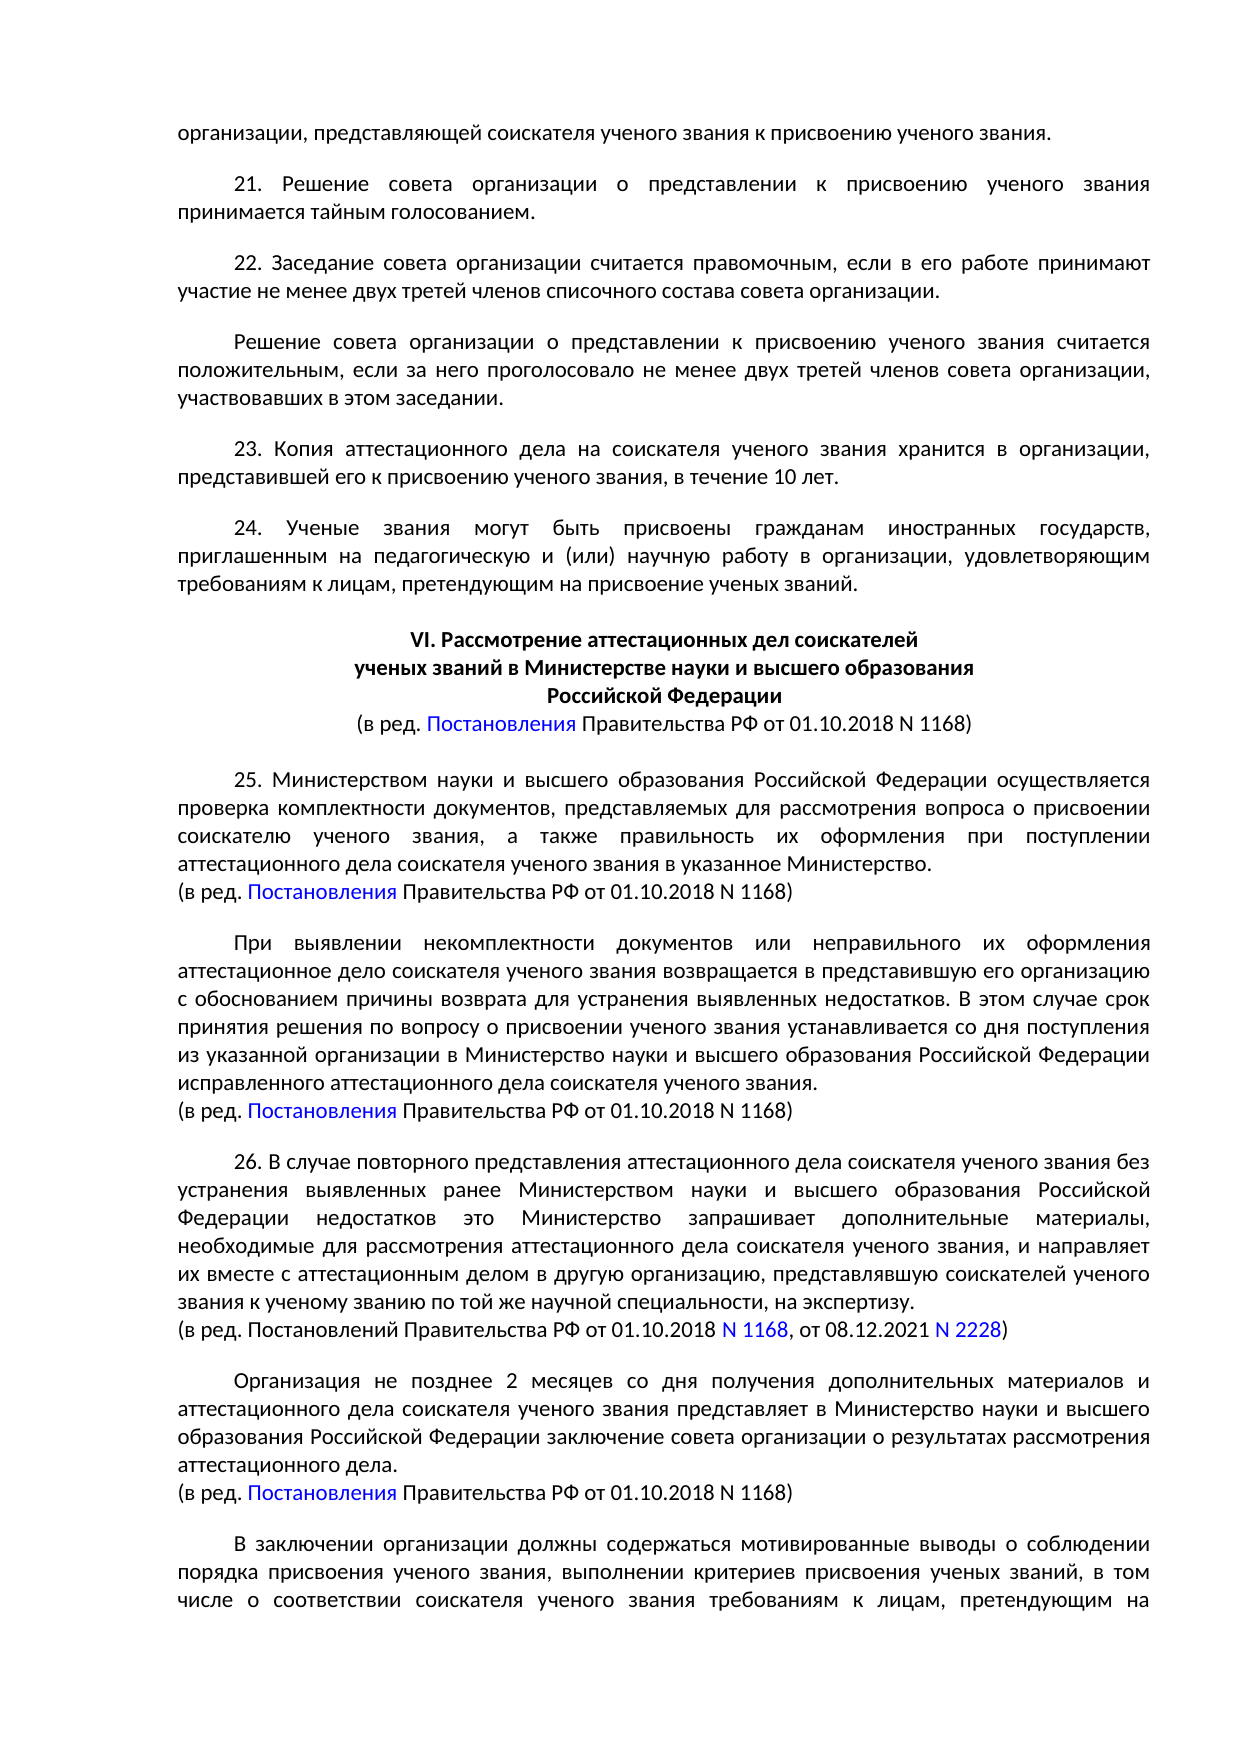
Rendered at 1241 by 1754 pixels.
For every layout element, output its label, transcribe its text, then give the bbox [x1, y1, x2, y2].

title ученых званий в Министерстве науки и высшего образования [177, 653, 1152, 681]
text (в ред. Постановления Правительства РФ от 01.10.2018 N 1168) [177, 709, 1152, 737]
text 25. Министерством науки и высшего образования Российской Федерации осуществляется проверка комплектности документов, представляемых для рассмотрения вопроса о присвоении соискателю ученого звания, а также правильность их оформления при поступлении аттестационного дела соискателя ученого звания в указанное Министерство. [177, 765, 1152, 877]
text (в ред. Постановления Правительства РФ от 01.10.2018 N 1168) [177, 877, 1152, 905]
text (в ред. Постановления Правительства РФ от 01.10.2018 N 1168) [177, 1478, 1152, 1506]
text 23. Копия аттестационного дела на соискателя ученого звания хранится в организации, представившей его к присвоению ученого звания, в течение 10 лет. [177, 434, 1152, 490]
title Российской Федерации [177, 681, 1152, 709]
text (в ред. Постановления Правительства РФ от 01.10.2018 N 1168) [177, 1096, 1152, 1124]
text 21. Решение совета организации о представлении к присвоению ученого звания принимается тайным голосованием. [177, 169, 1152, 225]
text 26. В случае повторного представления аттестационного дела соискателя ученого звания без устранения выявленных ранее Министерством науки и высшего образования Российской Федерации недостатков это Министерство запрашивает дополнительные материалы, необходимые для рассмотрения аттестационного дела соискателя ученого звания, и направляет их вместе с аттестационным делом в другую организацию, представлявшую соискателей ученого звания к ученому званию по той же научной специальности, на экспертизу. [177, 1147, 1152, 1315]
title VI. Рассмотрение аттестационных дел соискателей [177, 625, 1152, 653]
text Решение совета организации о представлении к присвоению ученого звания считается положительным, если за него проголосовало не менее двух третей членов совета организации, участвовавших в этом заседании. [177, 327, 1152, 411]
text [177, 1529, 1152, 1613]
text 22. Заседание совета организации считается правомочным, если в его работе принимают участие не менее двух третей членов списочного состава совета организации. [177, 248, 1152, 304]
text Организация не позднее 2 месяцев со дня получения дополнительных материалов и аттестационного дела соискателя ученого звания представляет в Министерство науки и высшего образования Российской Федерации заключение совета организации о результатах рассмотрения аттестационного дела. [177, 1366, 1152, 1478]
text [177, 118, 1152, 146]
text При выявлении некомплектности документов или неправильного их оформления аттестационное дело соискателя ученого звания возвращается в представившую его организацию с обоснованием причины возврата для устранения выявленных недостатков. В этом случае срок принятия решения по вопросу о присвоении ученого звания устанавливается со дня поступления из указанной организации в Министерство науки и высшего образования Российской Федерации исправленного аттестационного дела соискателя ученого звания. [177, 928, 1152, 1096]
text (в ред. Постановлений Правительства РФ от 01.10.2018 N 1168, от 08.12.2021 N 2228) [177, 1315, 1152, 1343]
text 24. Ученые звания могут быть присвоены гражданам иностранных государств, приглашенным на педагогическую и (или) научную работу в организации, удовлетворяющим требованиям к лицам, претендующим на присвоение ученых званий. [177, 513, 1152, 597]
